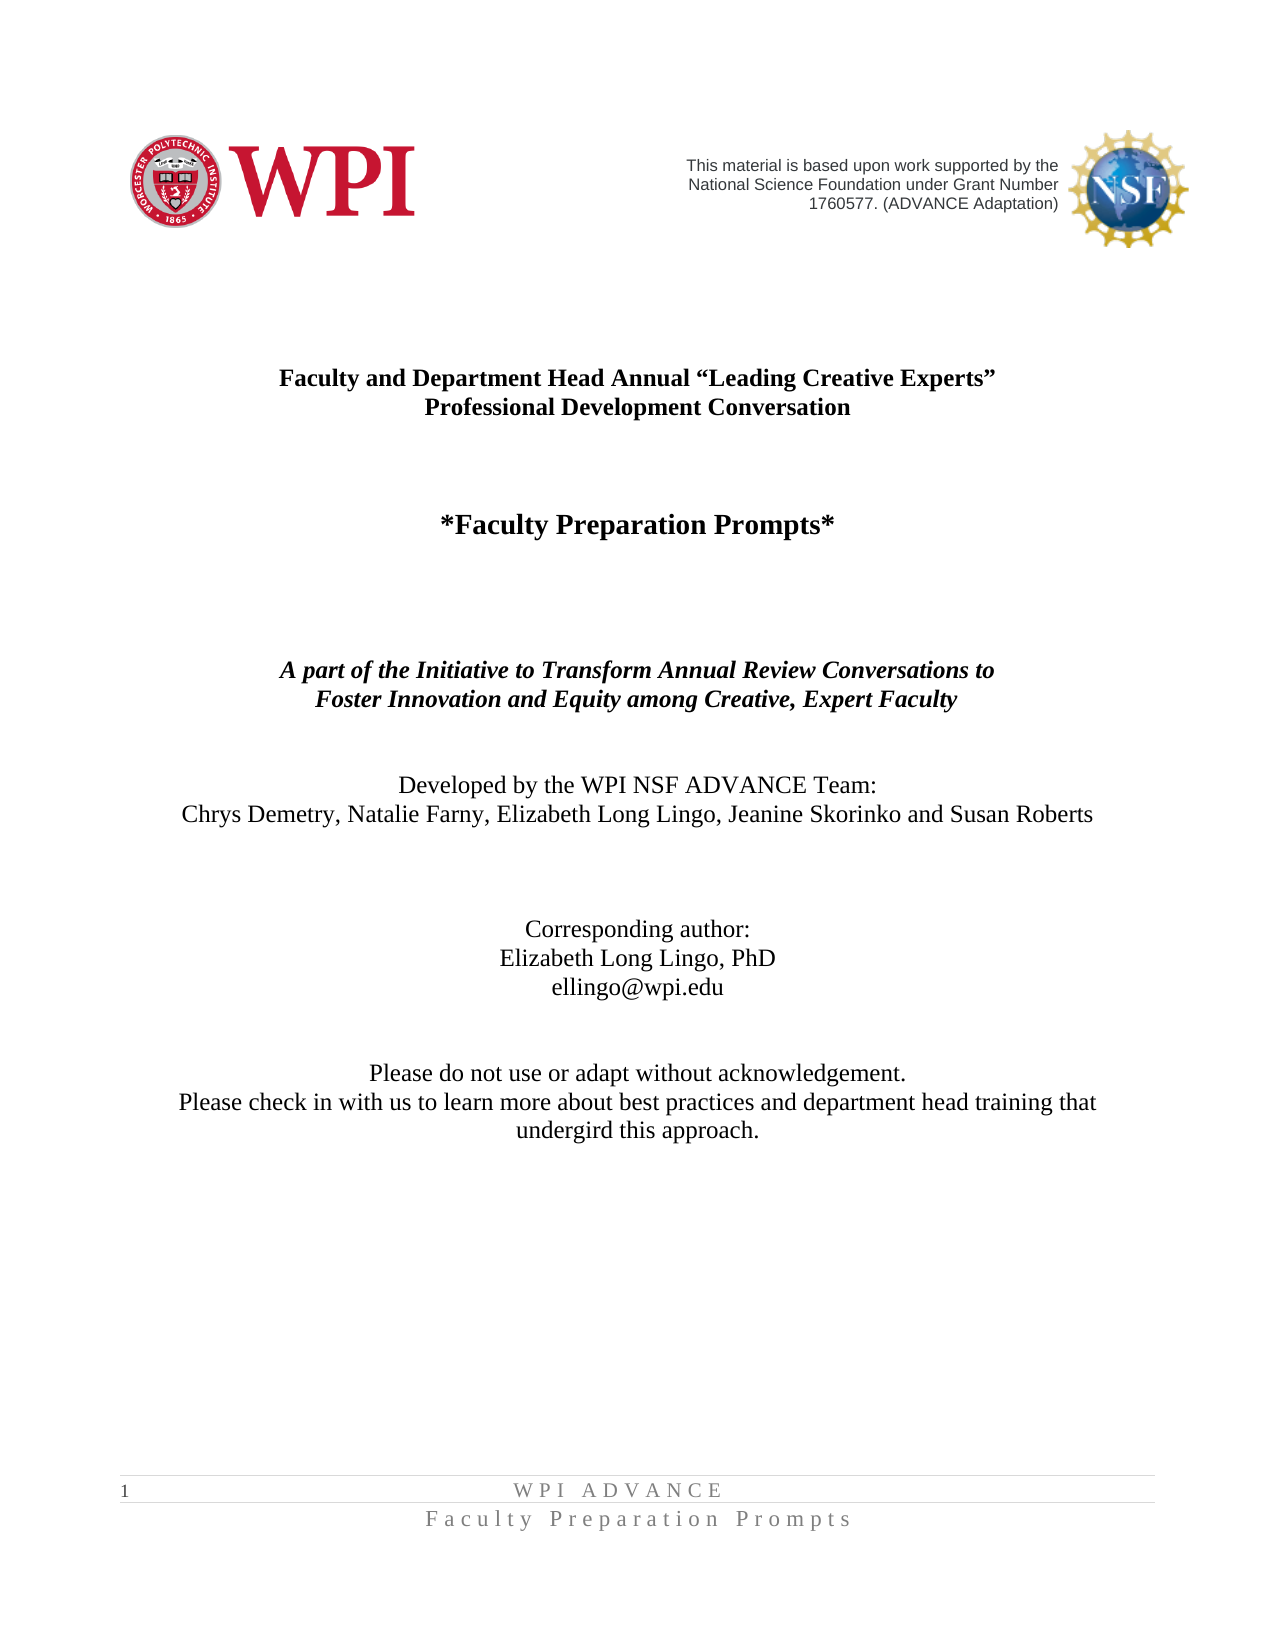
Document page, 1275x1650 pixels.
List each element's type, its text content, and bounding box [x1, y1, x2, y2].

text Foster Innovation and Equity among Creative, Expert Faculty [120, 684, 1155, 713]
text Corresponding author: [120, 914, 1155, 943]
text Professional Development Conversation [120, 392, 1155, 421]
text *Faculty Preparation Prompts* [120, 507, 1155, 541]
text Faculty and Department Head Annual “Leading Creative Experts” [120, 363, 1155, 392]
text A part of the Initiative to Transform Annual Review Conversations to [120, 656, 1155, 684]
picture [1068, 130, 1189, 248]
text Please do not use or adapt without acknowledgement. [120, 1058, 1155, 1087]
text Developed by the WPI NSF ADVANCE Team: [120, 771, 1155, 799]
picture [120, 120, 425, 238]
text ellingo@wpi.edu [120, 972, 1155, 1001]
text undergird this approach. [120, 1116, 1155, 1144]
text Elizabeth Long Lingo, PhD [120, 943, 1155, 972]
text Chrys Demetry, Natalie Farny, Elizabeth Long Lingo, Jeanine Skorinko and Susan Roberts [120, 799, 1155, 828]
text Please check in with us to learn more about best practices and department head training that [120, 1087, 1155, 1116]
